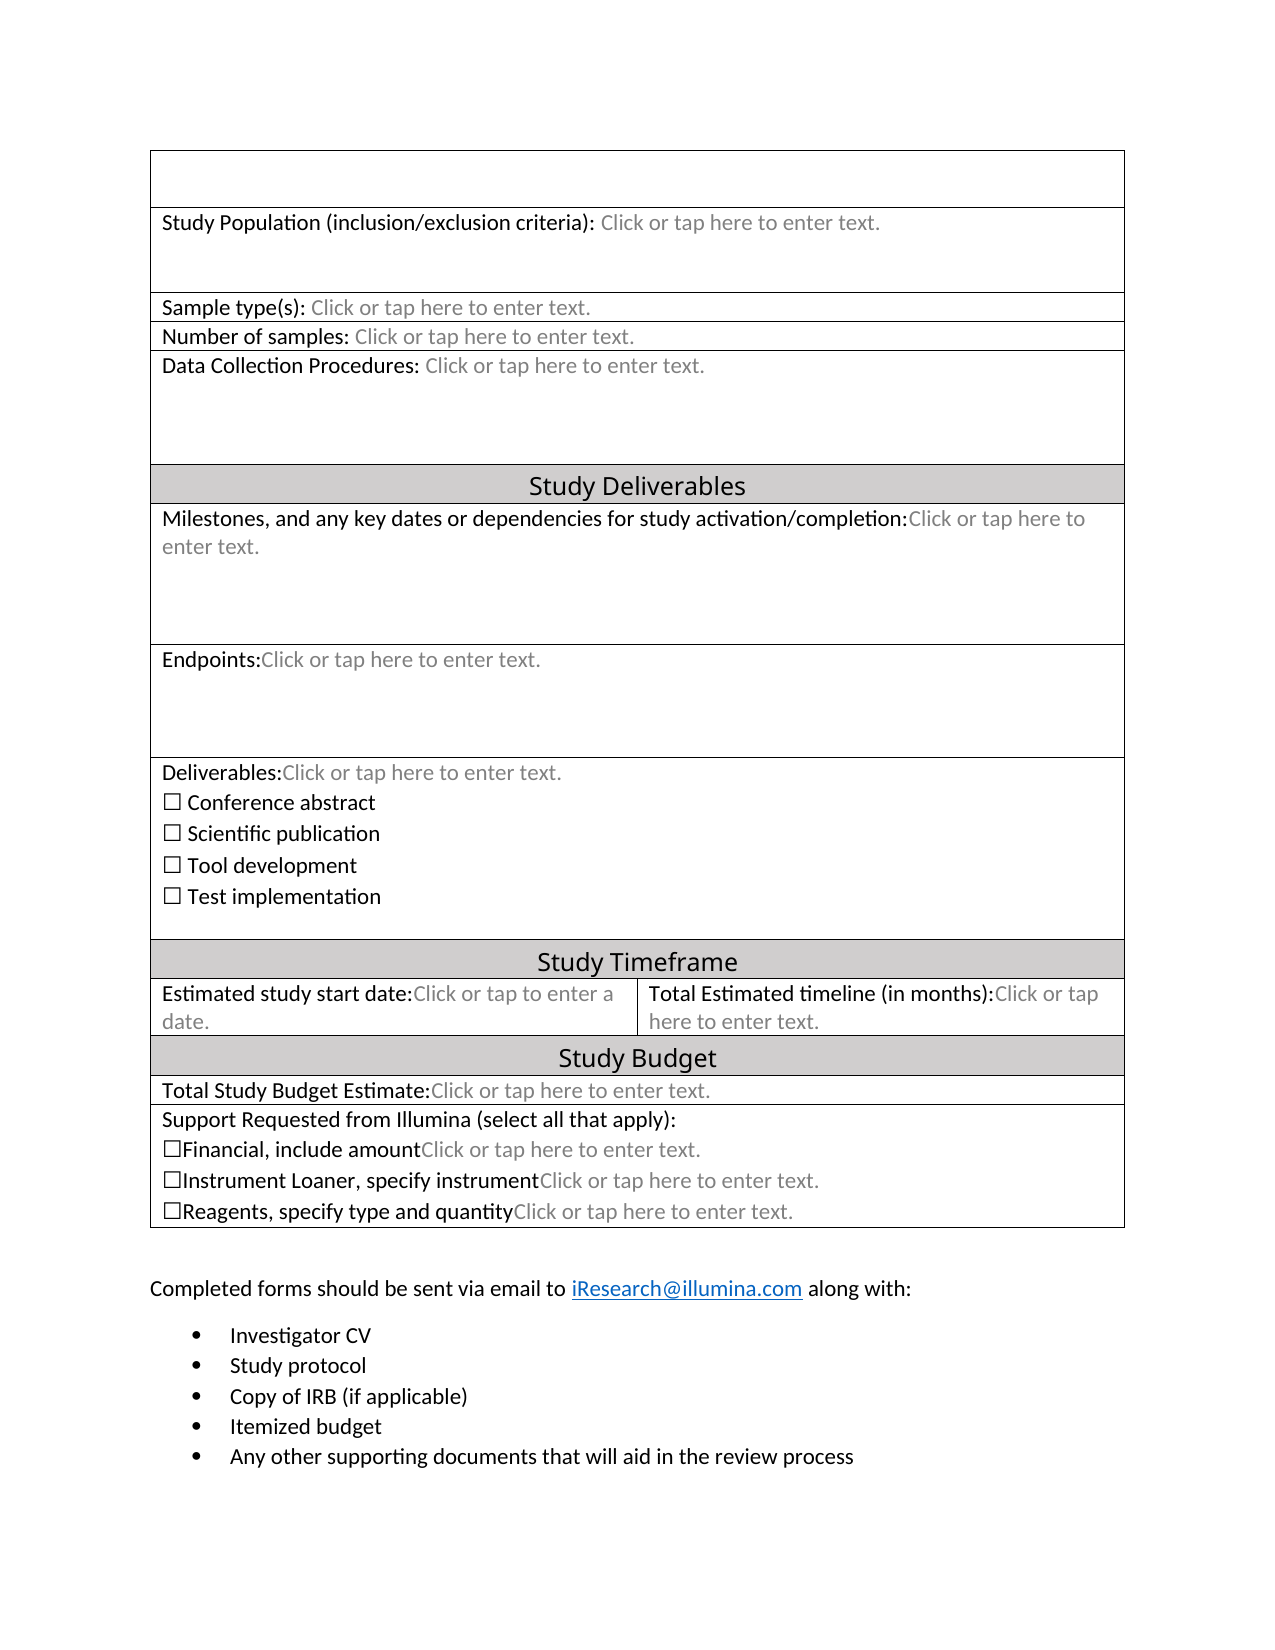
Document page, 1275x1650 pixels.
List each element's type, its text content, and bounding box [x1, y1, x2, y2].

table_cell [151, 151, 1124, 207]
table_cell Estimated study start date: [151, 979, 637, 1035]
list Any other supporting documents that will aid in the review process [192, 1442, 1125, 1470]
table_cell Data Collection Procedures: [151, 351, 1124, 463]
table_cell Endpoints: [151, 645, 1124, 757]
table_cell Deliverables: Conference abstract Scientific publication Tool development Test implementation [151, 758, 1124, 939]
table_cell Study Population (inclusion/exclusion criteria): [151, 208, 1124, 292]
table_cell Study Deliverables [151, 465, 1124, 503]
list Investigator CV [192, 1321, 1125, 1349]
list Copy of IRB (if applicable) [192, 1382, 1125, 1410]
text Completed forms should be sent via email to iResearch@illumina.com along with: [150, 1274, 1125, 1302]
table_cell Support Requested from Illumina (select all that apply): Financial, include amount Instrument Loaner, specify instrument Reagents, specify type and quantity [151, 1105, 1124, 1227]
list Itemized budget [192, 1412, 1125, 1440]
table_cell Milestones, and any key dates or dependencies for study activation/completion: [151, 504, 1124, 644]
table_cell Total Estimated timeline (in months): [638, 979, 1124, 1035]
table_cell Study Timeframe [151, 940, 1124, 978]
table_cell Number of samples: [151, 322, 1124, 350]
table_cell Study Budget [151, 1036, 1124, 1075]
list Study protocol [192, 1352, 1125, 1379]
table_cell Sample type(s): [151, 293, 1124, 321]
table_cell Total Study Budget Estimate: [151, 1076, 1124, 1104]
